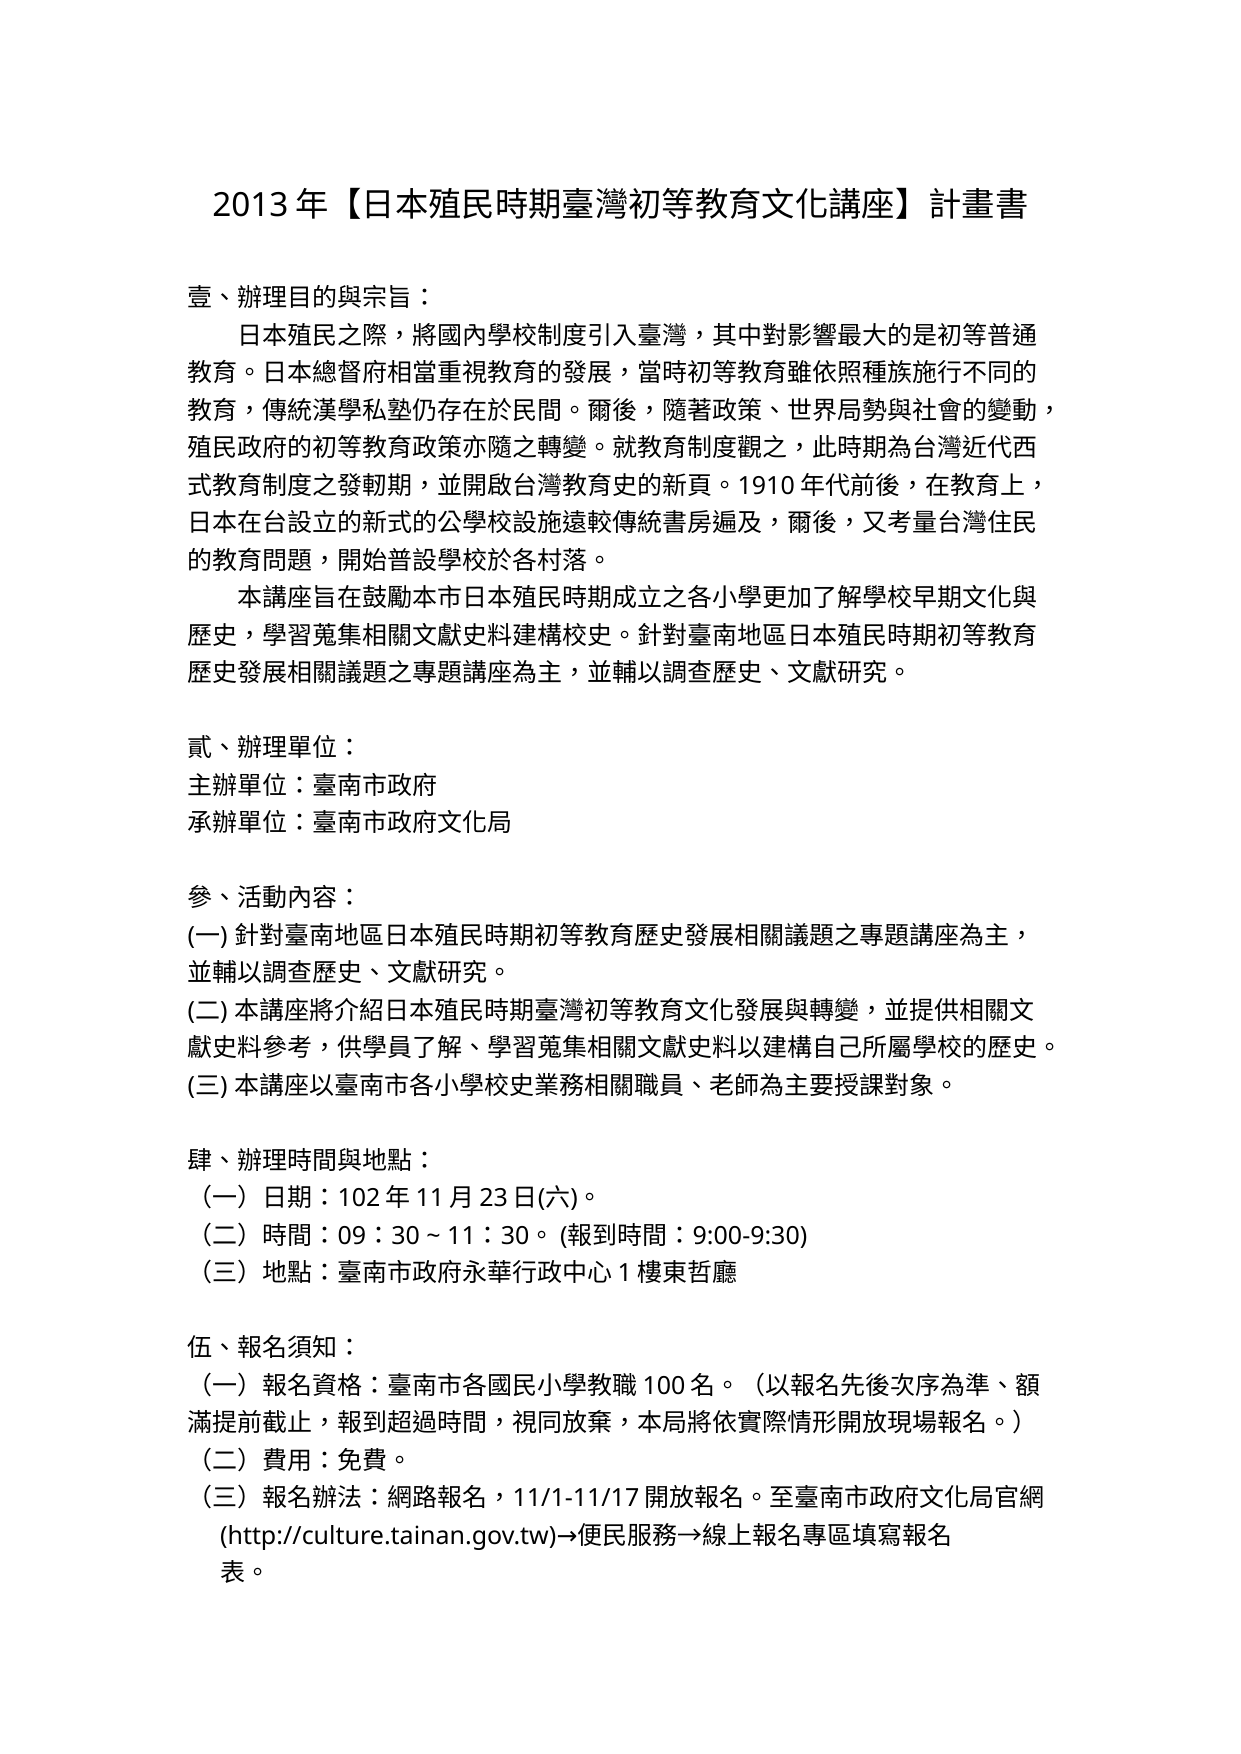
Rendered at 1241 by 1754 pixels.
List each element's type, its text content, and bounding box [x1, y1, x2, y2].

text 日本殖民之際，將國內學校制度引入臺灣，其中對影響最大的是初等普通教育。日本總督府相當重視教育的發展，當時初等教育雖依照種族施行不同的教育，傳統漢學私塾仍存在於民間。爾後，隨著政策、世界局勢與社會的變動，殖民政府的初等教育政策亦隨之轉變。就教育制度觀之，此時期為台灣近代西式教育制度之發軔期，並開啟台灣教育史的新頁。1910年代前後，在教育上，日本在台設立的新式的公學校設施遠較傳統書房遍及，爾後，又考量台灣住民的教育問題，開始普設學校於各村落。 [187, 314, 1053, 577]
text (http://culture.tainan.gov.tw)→便民服務→線上報名專區填寫報名 [187, 1514, 1053, 1552]
text 本講座旨在鼓勵本市日本殖民時期成立之各小學更加了解學校早期文化與歷史，學習蒐集相關文獻史料建構校史。針對臺南地區日本殖民時期初等教育歷史發展相關議題之專題講座為主，並輔以調查歷史、文獻研究。 [187, 577, 1053, 689]
text 壹、辦理目的與宗旨： [187, 277, 1053, 314]
text (一) 針對臺南地區日本殖民時期初等教育歷史發展相關議題之專題講座為主，並輔以調查歷史、文獻研究。 [187, 914, 1053, 989]
text （三）報名辦法：網路報名，11/1-11/17開放報名。至臺南市政府文化局官網 [187, 1477, 1053, 1514]
text 參、活動內容： [187, 877, 1053, 914]
text 肆、辦理時間與地點： [187, 1139, 1053, 1177]
text （二）時間：09：30 ~ 11：30。 (報到時間：9:00-9:30) [187, 1214, 1053, 1252]
text （一）報名資格：臺南市各國民小學教職100名。（以報名先後次序為準、額滿提前截止，報到超過時間，視同放棄，本局將依實際情形開放現場報名。） [187, 1364, 1053, 1439]
text （一）日期：102年11月23日(六)。 [187, 1177, 1053, 1214]
text 2013年【日本殖民時期臺灣初等教育文化講座】計畫書 [187, 164, 1053, 239]
text （三）地點：臺南市政府永華行政中心1樓東哲廳 [187, 1252, 1053, 1289]
text (二) 本講座將介紹日本殖民時期臺灣初等教育文化發展與轉變，並提供相關文獻史料參考，供學員了解、學習蒐集相關文獻史料以建構自己所屬學校的歷史。 [187, 989, 1053, 1064]
text 伍、報名須知： [187, 1327, 1053, 1364]
text 承辦單位：臺南市政府文化局 [187, 802, 1053, 839]
text （二）費用：免費。 [187, 1439, 1053, 1477]
text 貳、辦理單位： [187, 727, 1053, 764]
text 主辦單位：臺南市政府 [187, 764, 1053, 802]
text 表。 [187, 1552, 1053, 1589]
text (三) 本講座以臺南市各小學校史業務相關職員、老師為主要授課對象。 [187, 1064, 1053, 1102]
